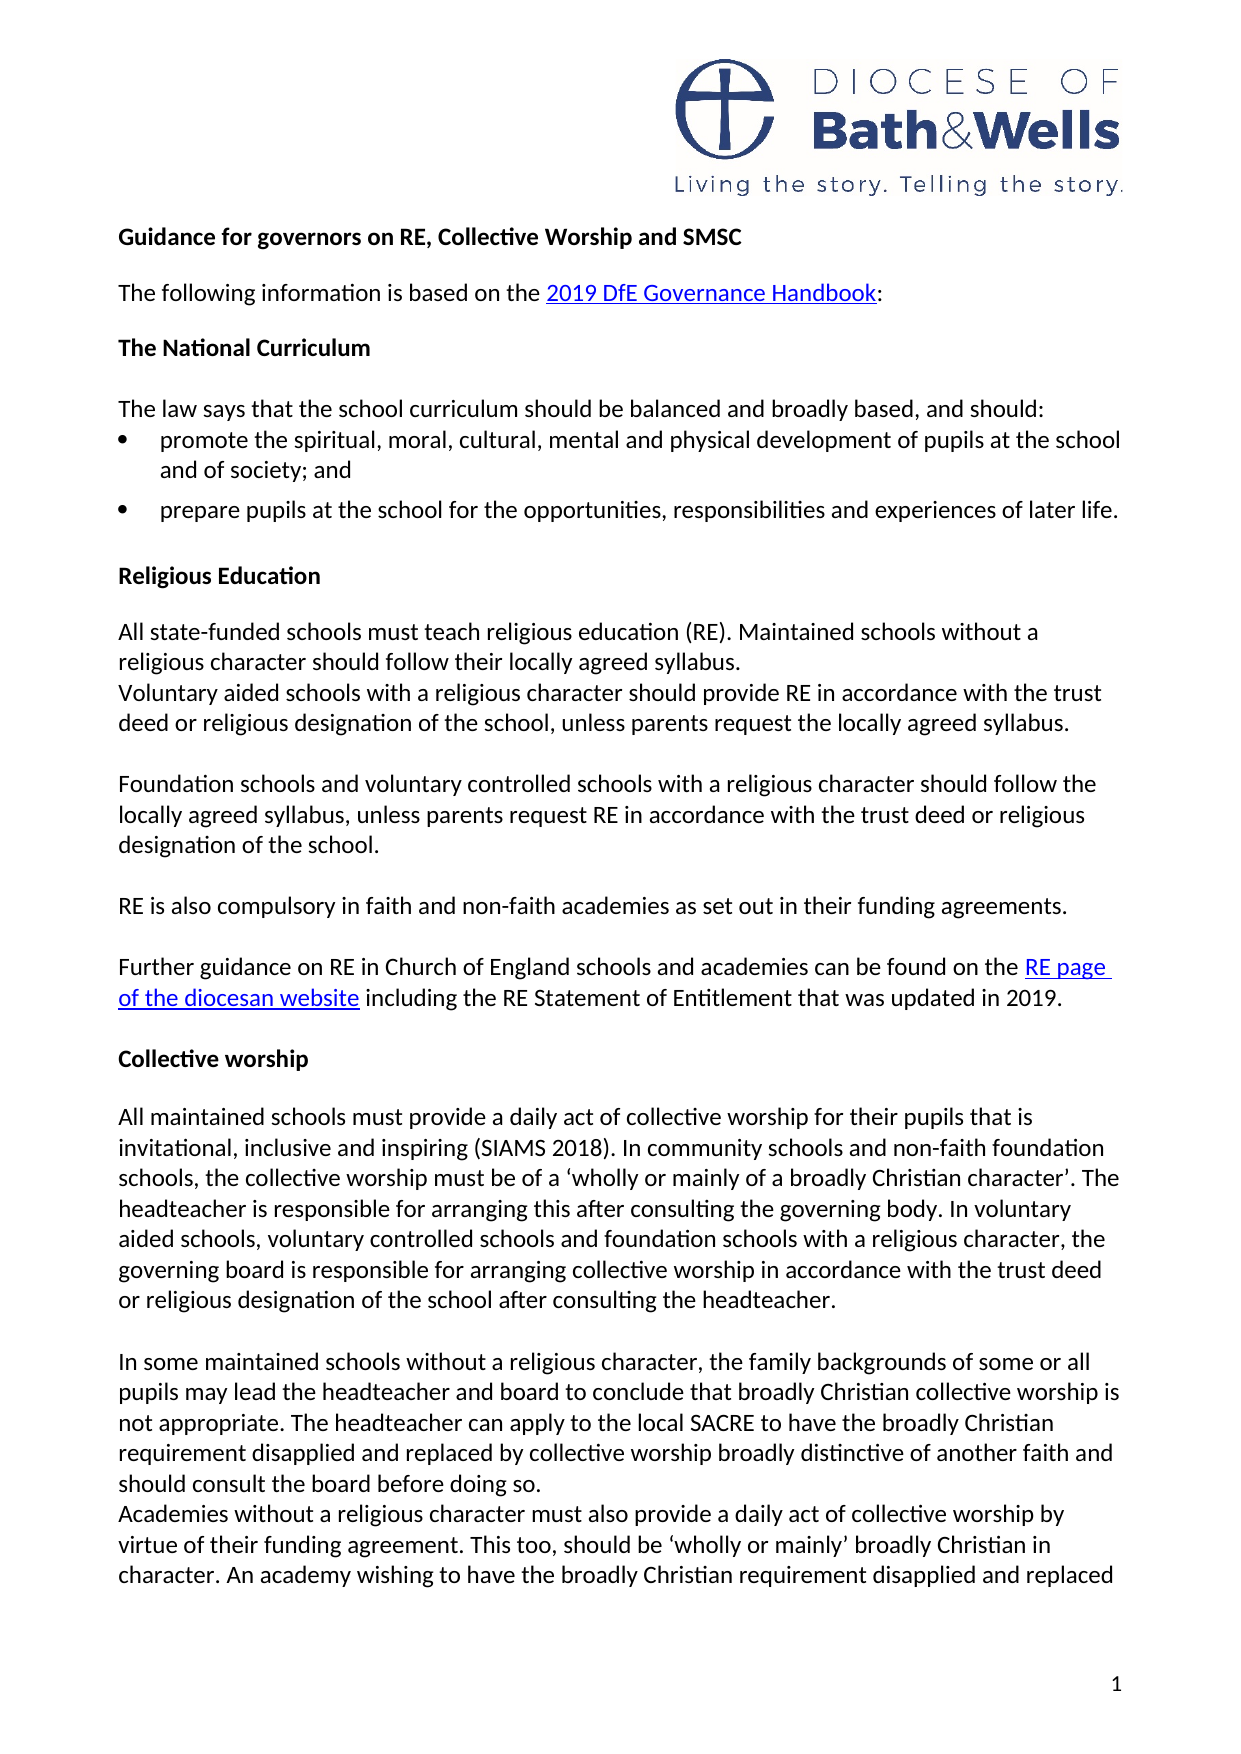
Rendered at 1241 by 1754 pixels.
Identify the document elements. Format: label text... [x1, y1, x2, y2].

text Guidance for governors on RE, Collective Worship and SMSC [118, 221, 1122, 251]
text Foundation schools and voluntary controlled schools with a religious character should follow the locally agreed syllabus, unless parents request RE in accordance with the trust deed or religious designation of the school. [118, 768, 1122, 860]
list promote the spiritual, moral, cultural, mental and physical development of pupils at the school and of society; and [118, 424, 1122, 485]
text All state-funded schools must teach religious education (RE). Maintained schools without a religious character should follow their locally agreed syllabus. [118, 616, 1122, 677]
text Religious Education [118, 560, 1122, 590]
text Further guidance on RE in Church of England schools and academies can be found on the RE page of the diocesan website including the RE Statement of Entitlement that was updated in 2019. [118, 951, 1122, 1012]
picture [675, 59, 1123, 196]
text The law says that the school curriculum should be balanced and broadly based, and should: [118, 394, 1122, 424]
text Collective worship [118, 1043, 1122, 1073]
text Voluntary aided schools with a religious character should provide RE in accordance with the trust deed or religious designation of the school, unless parents request the locally agreed syllabus. [118, 677, 1122, 738]
text RE is also compulsory in faith and non-faith academies as set out in their funding agreements. [118, 890, 1122, 921]
text The National Curriculum [118, 333, 1122, 363]
text The following information is based on the 2019 DfE Governance Handbook: [118, 277, 1122, 307]
list prepare pupils at the school for the opportunities, responsibilities and experiences of later life. [118, 494, 1122, 525]
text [118, 1498, 1122, 1590]
text In some maintained schools without a religious character, the family backgrounds of some or all pupils may lead the headteacher and board to conclude that broadly Christian collective worship is not appropriate. The headteacher can apply to the local SACRE to have the broadly Christian requirement disapplied and replaced by collective worship broadly distinctive of another faith and should consult the board before doing so. [118, 1346, 1122, 1498]
text All maintained schools must provide a daily act of collective worship for their pupils that is invitational, inclusive and inspiring (SIAMS 2018). In community schools and non-faith foundation schools, the collective worship must be of a ‘wholly or mainly of a broadly Christian character’. The headteacher is responsible for arranging this after consulting the governing body. In voluntary aided schools, voluntary controlled schools and foundation schools with a religious character, the governing board is responsible for arranging collective worship in accordance with the trust deed or religious designation of the school after consulting the headteacher. [118, 1102, 1122, 1315]
